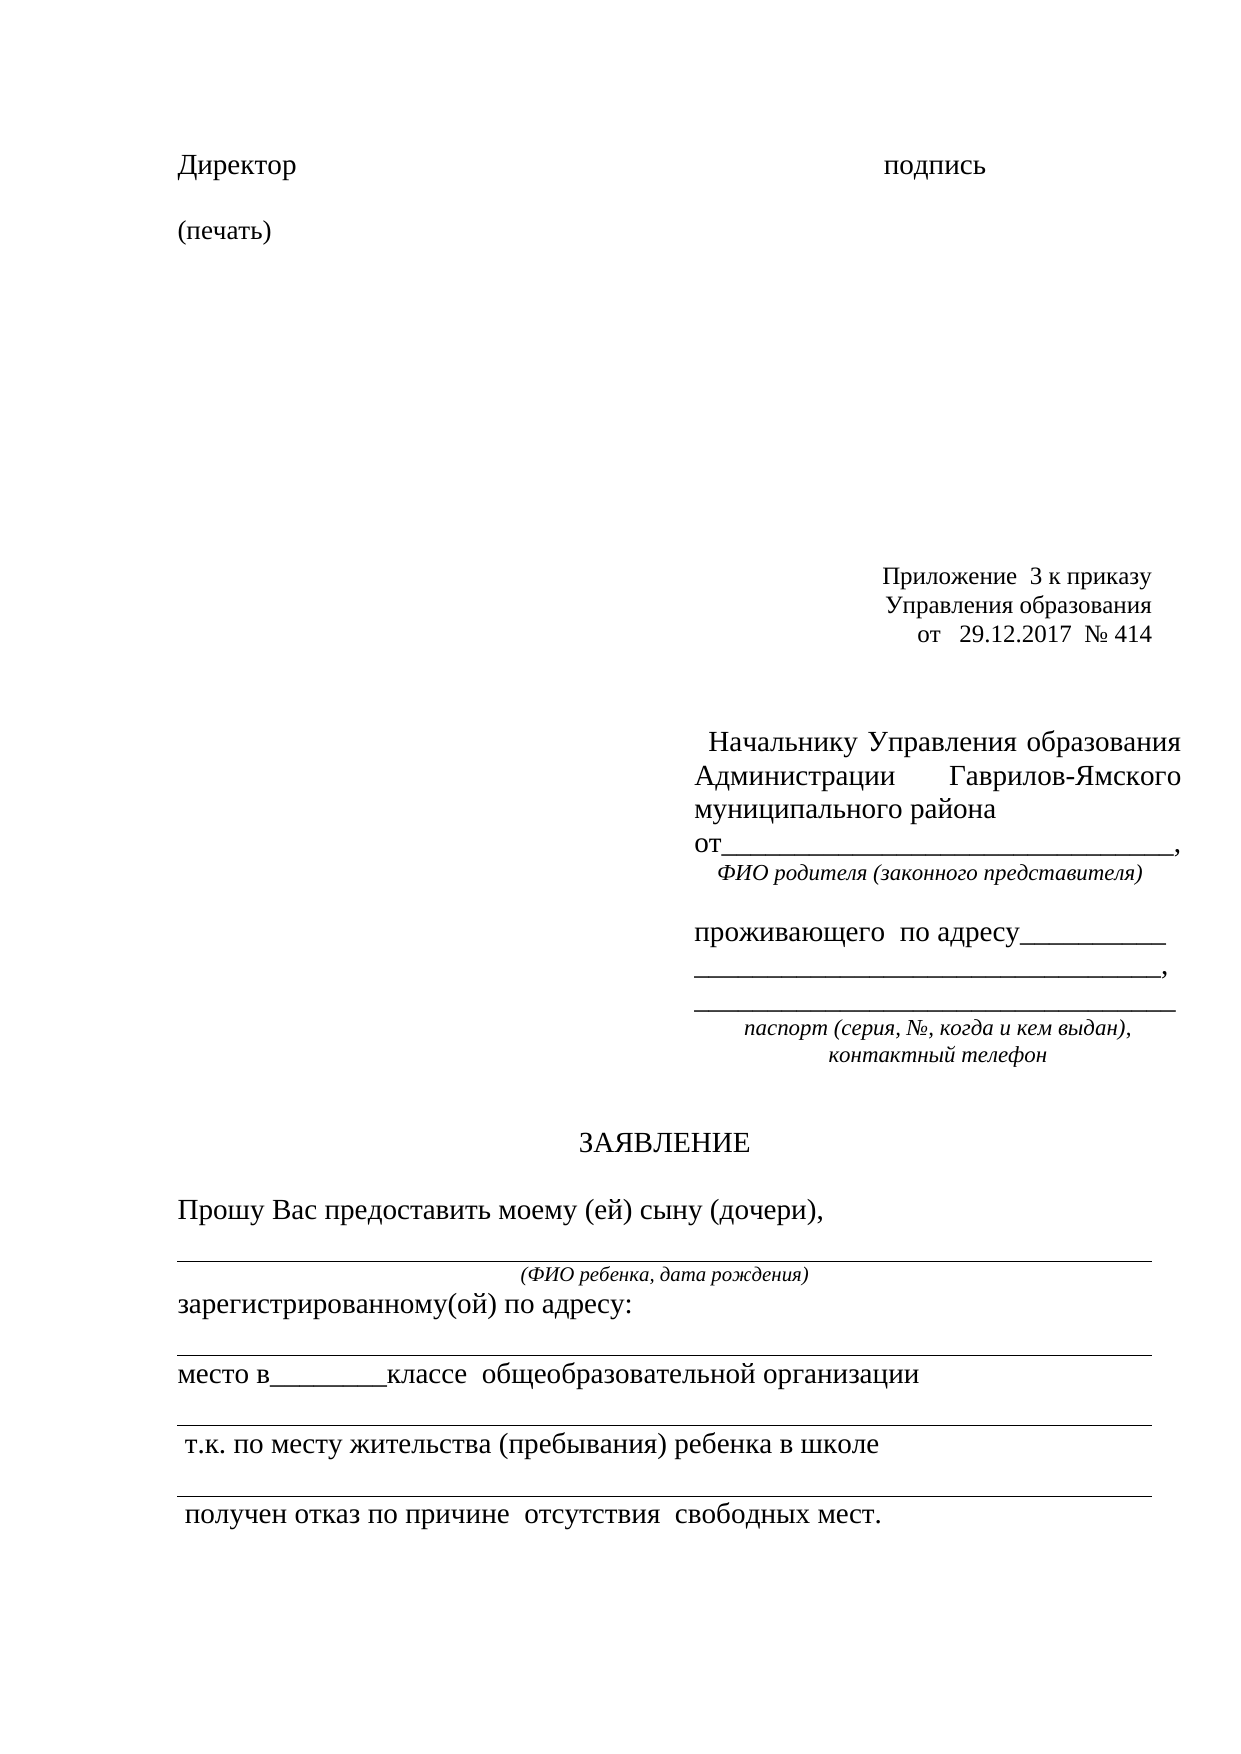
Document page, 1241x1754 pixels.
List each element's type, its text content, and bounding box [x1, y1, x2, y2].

text проживающего по адресу__________ [694, 885, 1181, 947]
text от_______________________________, [694, 825, 1181, 859]
text ФИО родителя (законного представителя) [177, 859, 1181, 885]
text место в________классе общеобразовательной организации [177, 1356, 1152, 1390]
text Управления образования [768, 590, 1152, 619]
text паспорт (серия, №, когда и кем выдан), контактный телефон [694, 1014, 1181, 1067]
text зарегистрированному(ой) по адресу: [177, 1286, 1152, 1319]
text Начальнику Управления образования Администрации Гаврилов-Ямского муниципального района [192, 724, 1181, 825]
text (печать) [177, 214, 1152, 245]
text _________________________________ [694, 981, 1181, 1014]
text т.к. по месту жительства (пребывания) ребенка в школе [177, 1426, 1152, 1460]
text от 29.12.2017 № 414 [768, 619, 1152, 648]
text Приложение 3 к приказу [768, 561, 1152, 590]
text Прошу Вас предоставить моему (ей) сыну (дочери), [177, 1192, 1152, 1225]
text получен отказ по причине отсутствия свободных мест. [177, 1497, 1152, 1530]
text ________________________________, [694, 947, 1181, 981]
text ЗАЯВЛЕНИЕ [177, 1125, 1152, 1158]
text Директор подпись [177, 147, 1152, 180]
text (ФИО ребенка, дата рождения) [177, 1262, 1152, 1286]
